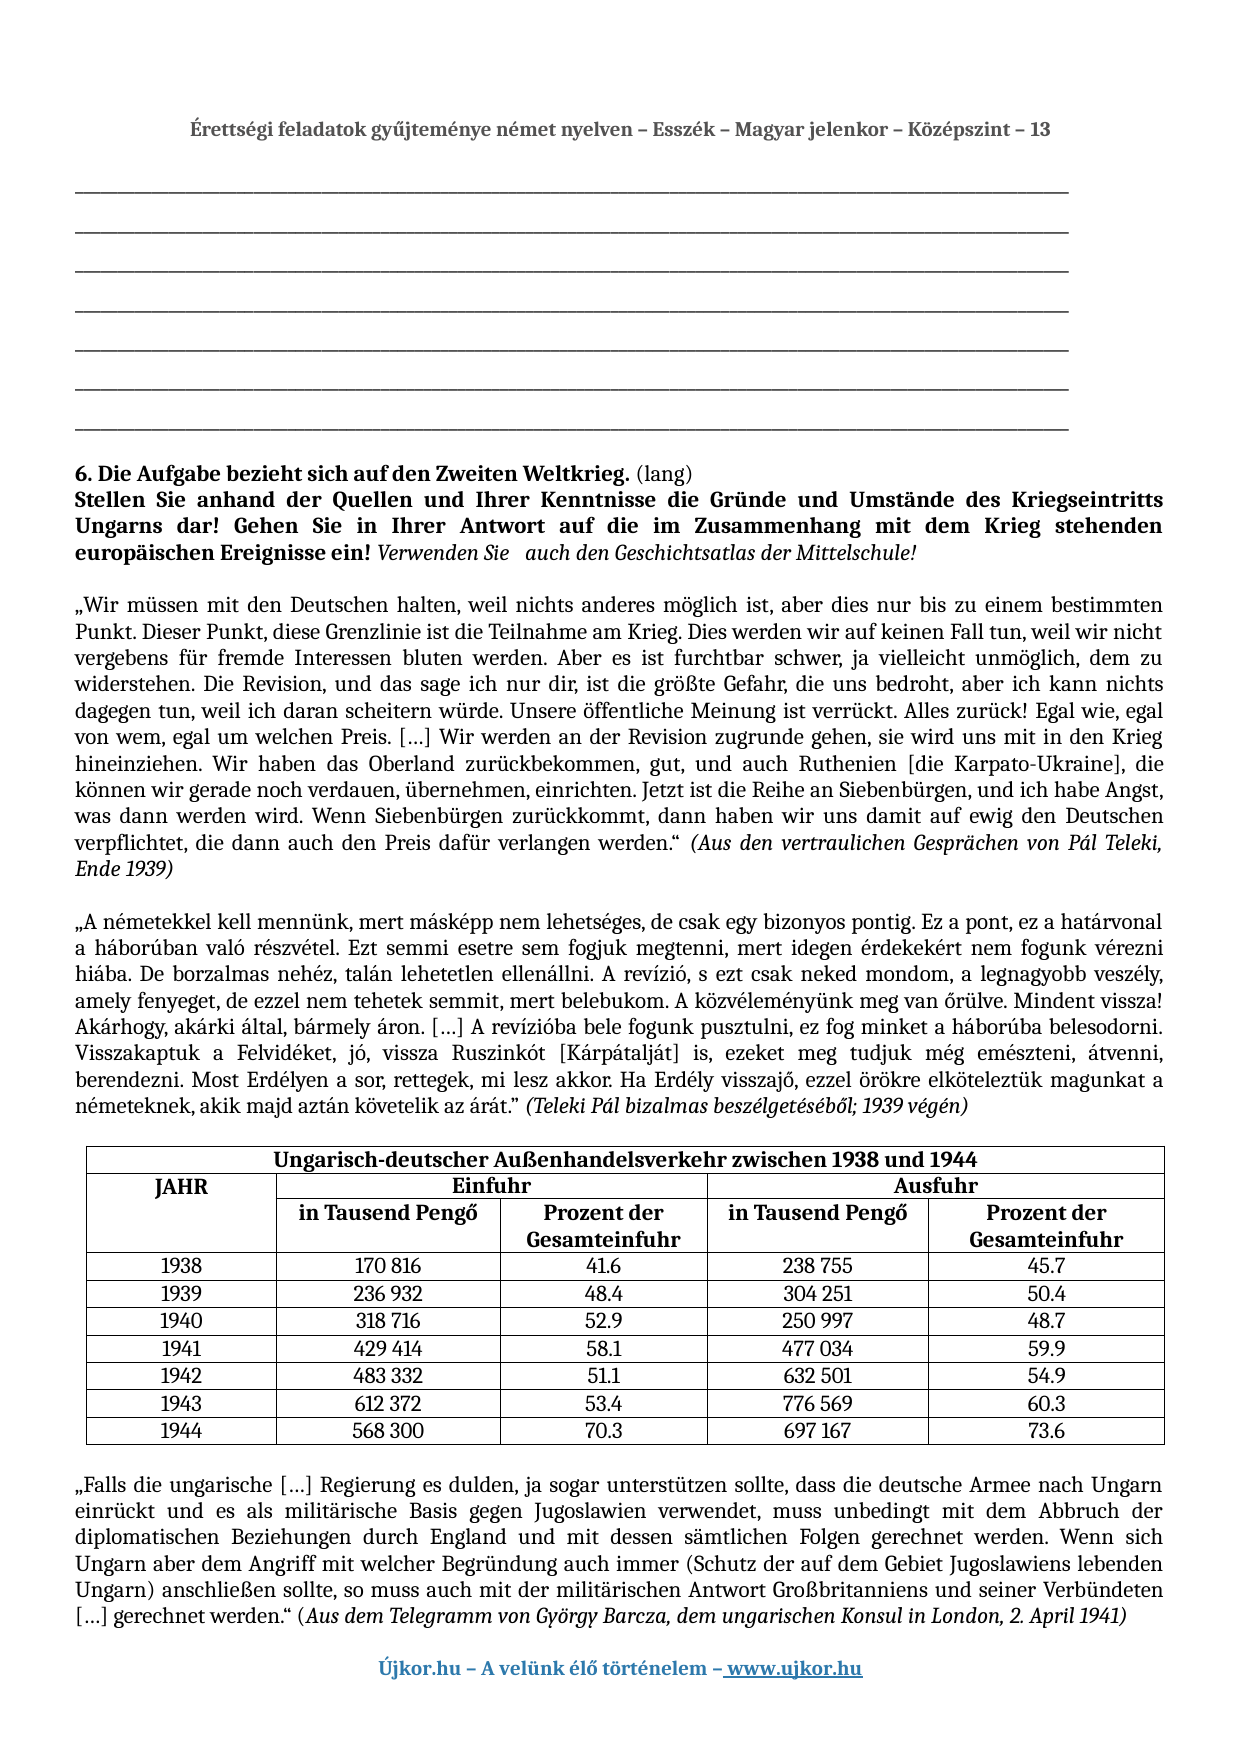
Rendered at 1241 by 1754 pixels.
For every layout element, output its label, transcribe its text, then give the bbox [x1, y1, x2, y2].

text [75, 210, 1165, 237]
table_cell 70.3 [501, 1418, 707, 1444]
table_cell in Tausend Pengő [277, 1199, 500, 1252]
table_cell 170 816 [277, 1253, 500, 1280]
table_cell 250 997 [708, 1308, 928, 1334]
table_cell JAHR [87, 1174, 276, 1252]
table_cell 483 332 [277, 1363, 500, 1389]
text _____________________________________________________________________________________________________________________ [75, 250, 1165, 276]
text _____________________________________________________________________________________________________________________ [75, 329, 1165, 355]
text _____________________________________________________________________________________________________________________ [75, 368, 1165, 394]
table_cell 612 372 [277, 1390, 500, 1417]
table_header Ungarisch-deutscher Außenhandelsverkehr zwischen 1938 und 1944 [87, 1147, 1164, 1173]
text „Wir müssen mit den Deutschen halten, weil nichts anderes möglich ist, aber dies nur bis zu einem bestimmten Punkt. Dieser Punkt, diese Grenzlinie ist die Teilnahme am Krieg. Dies werden wir auf keinen Fall tun, weil wir nicht vergebens für fremde Interessen bluten werden. Aber es ist furchtbar schwer, ja vielleicht unmöglich, dem zu widerstehen. Die Revision, und das sage ich nur dir, ist die größte Gefahr, die uns bedroht, aber ich kann nichts dagegen tun, weil ich daran scheitern würde. Unsere öffentliche Meinung ist verrückt. Alles zurück! Egal wie, egal von wem, egal um welchen Preis. […] Wir werden an der Revision zugrunde gehen, sie wird uns mit in den Krieg hineinziehen. Wir haben das Oberland zurückbekommen, gut, und auch Ruthenien [die Karpato-Ukraine], die können wir gerade noch verdauen, übernehmen, einrichten. Jetzt ist die Reihe an Siebenbürgen, und ich habe Angst, was dann werden wird. Wenn Siebenbürgen zurückkommt, dann haben wir uns damit auf ewig den Deutschen verpflichtet, die dann auch den Preis dafür verlangen werden.“ (Aus den vertraulichen Gesprächen von Pál Teleki, Ende 1939) [75, 592, 1165, 882]
table_cell Prozent der Gesamteinfuhr [929, 1199, 1164, 1252]
text Stellen Sie anhand der Quellen und Ihrer Kenntnisse die Gründe und Umstände des Kriegseintritts Ungarns dar! Gehen Sie in Ihrer Antwort auf die im Zusammenhang mit dem Krieg stehenden europäischen Ereignisse ein! Verwenden Sie auch den Geschichtsatlas der Mittelschule! [75, 487, 1165, 566]
table_cell 697 167 [708, 1418, 928, 1444]
text „A németekkel kell mennünk, mert másképp nem lehetséges, de csak egy bizonyos pontig. Ez a pont, ez a határvonal a háborúban való részvétel. Ezt semmi esetre sem fogjuk megtenni, mert idegen érdekekért nem fogunk vérezni hiába. De borzalmas nehéz, talán lehetetlen ellenállni. A revízió, s ezt csak neked mondom, a legnagyobb veszély, amely fenyeget, de ezzel nem tehetek semmit, mert belebukom. A közvéleményünk meg van őrülve. Mindent vissza! Akárhogy, akárki által, bármely áron. […] A revízióba bele fogunk pusztulni, ez fog minket a háborúba belesodorni. Visszakaptuk a Felvidéket, jó, vissza Ruszinkót [Kárpátalját] is, ezeket meg tudjuk még emészteni, átvenni, berendezni. Most Erdélyen a sor, rettegek, mi lesz akkor. Ha Erdély visszajő, ezzel örökre elköteleztük magunkat a németeknek, akik majd aztán követelik az árát.” (Teleki Pál bizalmas beszélgetéséből; 1939 végén) [75, 908, 1165, 1119]
table_cell Prozent der Gesamteinfuhr [501, 1199, 707, 1252]
table_cell 236 932 [277, 1281, 500, 1307]
table_cell 73.6 [929, 1418, 1164, 1444]
table_cell 52.9 [501, 1308, 707, 1334]
table_cell 45.7 [929, 1253, 1164, 1280]
table_cell 477 034 [708, 1336, 928, 1362]
table_cell 632 501 [708, 1363, 928, 1389]
table_cell 41.6 [501, 1253, 707, 1280]
table_cell 1940 [87, 1308, 276, 1334]
table_cell 1944 [87, 1418, 276, 1444]
table_cell 568 300 [277, 1418, 500, 1444]
table_cell 59.9 [929, 1336, 1164, 1362]
table_cell 776 569 [708, 1390, 928, 1417]
table_cell 429 414 [277, 1336, 500, 1362]
text 6. Die Aufgabe bezieht sich auf den Zweiten Weltkrieg. (lang) [75, 460, 1165, 487]
table_cell 1939 [87, 1281, 276, 1307]
table_cell 51.1 [501, 1363, 707, 1389]
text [75, 171, 1165, 197]
table_cell 318 716 [277, 1308, 500, 1334]
table_cell Einfuhr [277, 1174, 707, 1198]
table_cell 60.3 [929, 1390, 1164, 1417]
table_cell 58.1 [501, 1336, 707, 1362]
table_cell 1943 [87, 1390, 276, 1417]
text _____________________________________________________________________________________________________________________ [75, 408, 1165, 434]
table_cell 1941 [87, 1336, 276, 1362]
table_cell 48.7 [929, 1308, 1164, 1334]
text _____________________________________________________________________________________________________________________ [75, 289, 1165, 316]
table_cell 54.9 [929, 1363, 1164, 1389]
table_cell 1942 [87, 1363, 276, 1389]
table_cell 304 251 [708, 1281, 928, 1307]
table_cell 50.4 [929, 1281, 1164, 1307]
table_cell 1938 [87, 1253, 276, 1280]
table_cell 53.4 [501, 1390, 707, 1417]
table_cell in Tausend Pengő [708, 1199, 928, 1252]
table_cell 48.4 [501, 1281, 707, 1307]
text „Falls die ungarische […] Regierung es dulden, ja sogar unterstützen sollte, dass die deutsche Armee nach Ungarn einrückt und es als militärische Basis gegen Jugoslawien verwendet, muss unbedingt mit dem Abbruch der diplomatischen Beziehungen durch England und mit dessen sämtlichen Folgen gerechnet werden. Wenn sich Ungarn aber dem Angriff mit welcher Begründung auch immer (Schutz der auf dem Gebiet Jugoslawiens lebenden Ungarn) anschließen sollte, so muss auch mit der militärischen Antwort Großbritanniens und seiner Verbündeten […] gerechnet werden.“ (Aus dem Telegramm von György Barcza, dem ungarischen Konsul in London, 2. April 1941) [75, 1471, 1165, 1629]
table_cell Ausfuhr [708, 1174, 1164, 1198]
table_cell 238 755 [708, 1253, 928, 1280]
